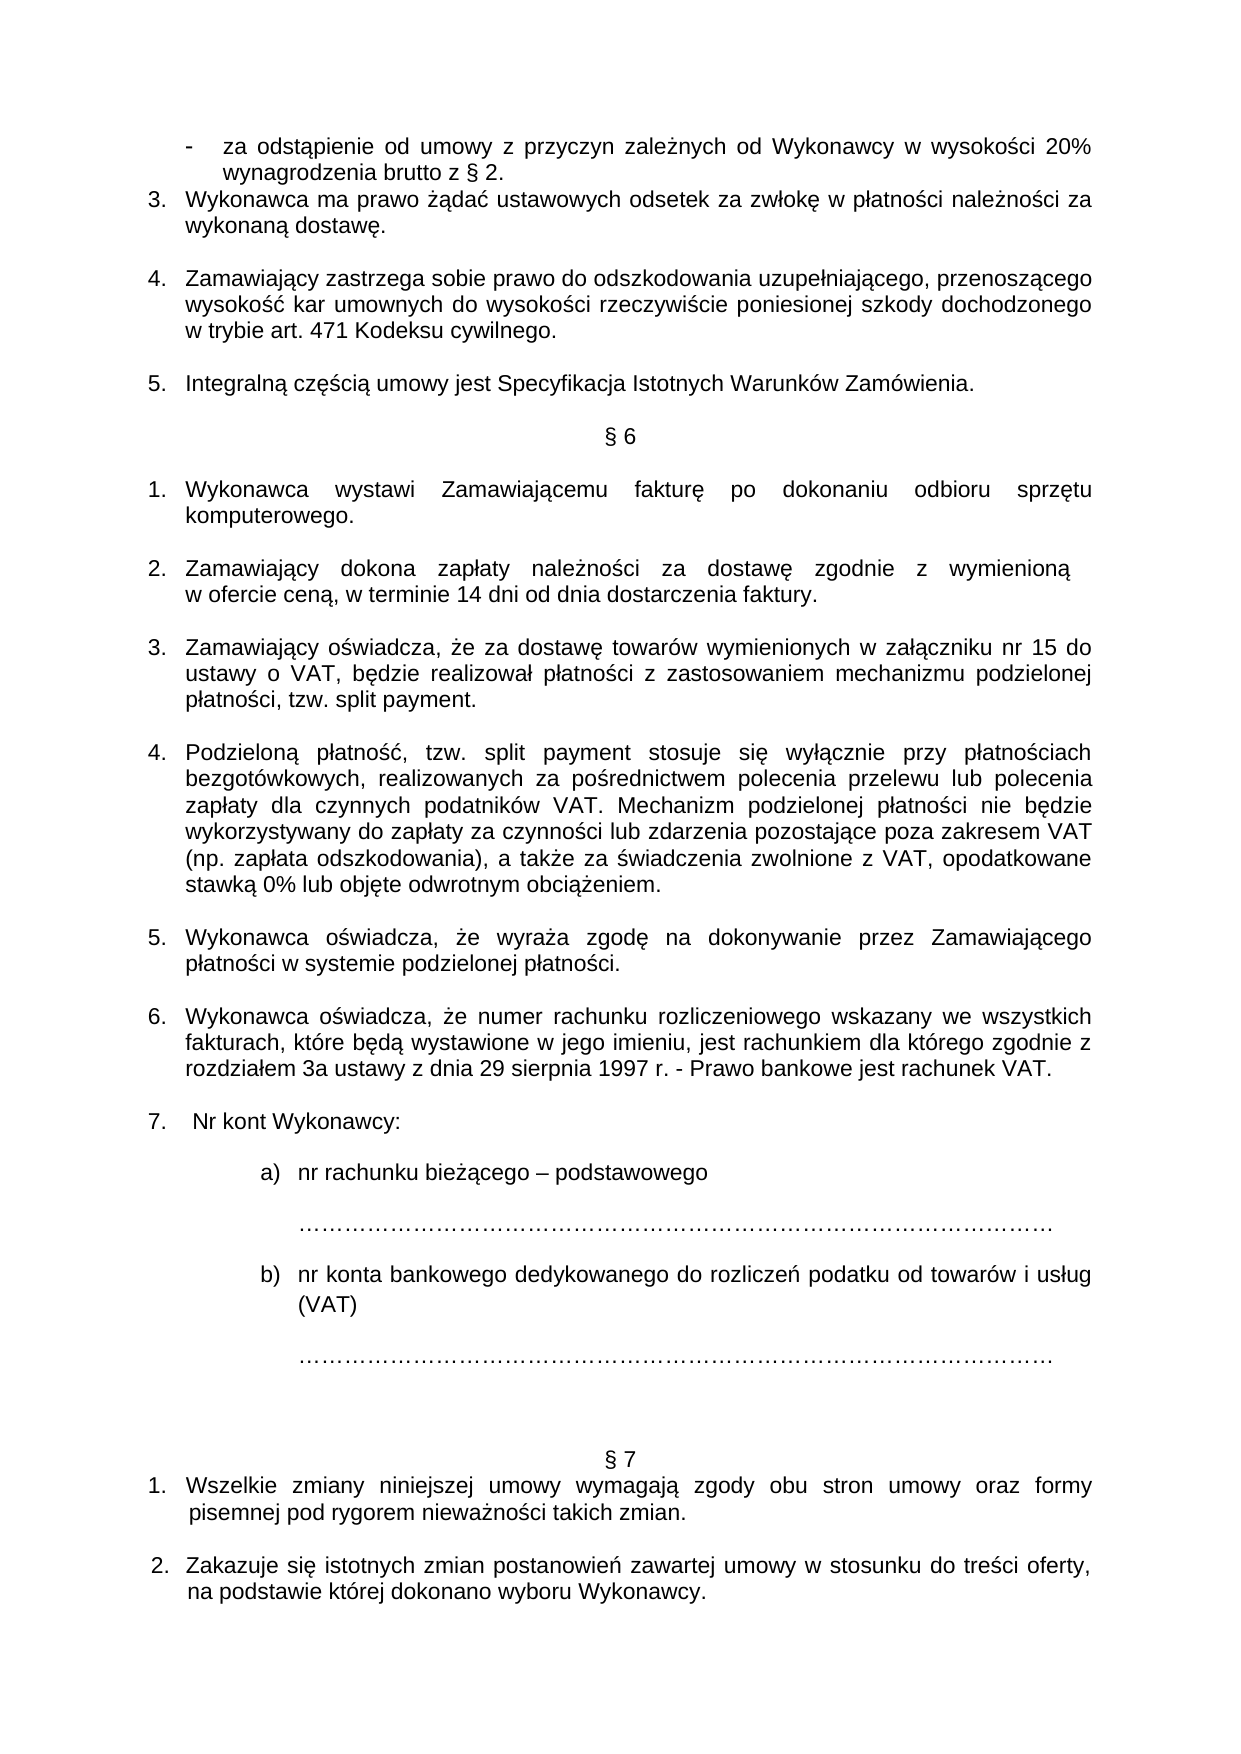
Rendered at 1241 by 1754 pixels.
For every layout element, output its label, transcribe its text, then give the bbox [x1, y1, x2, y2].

list za odstąpienie od umowy z przyczyn zależnych od Wykonawcy w wysokości 20% wynagrodzenia brutto z § 2. [185, 133, 1093, 186]
text ……………………………………………………………………………………… [298, 1342, 1093, 1369]
list Podzieloną płatność, tzw. split payment stosuje się wyłącznie przy płatnościach bezgotówkowych, realizowanych za pośrednictwem polecenia przelewu lub polecenia zapłaty dla czynnych podatników VAT. Mechanizm podzielonej płatności nie będzie wykorzystywany do zapłaty za czynności lub zdarzenia pozostające poza zakresem VAT (np. zapłata odszkodowania), a także za świadczenia zwolnione z VAT, opodatkowane stawką 0% lub objęte odwrotnym obciążeniem. [148, 739, 1093, 897]
list Zakazuje się istotnych zmian postanowień zawartej umowy w stosunku do treści oferty, na podstawie której dokonano wyboru Wykonawcy. [151, 1552, 1092, 1604]
text § 6 [148, 423, 1093, 449]
list Integralną częścią umowy jest Specyfikacja Istotnych Warunków Zamówienia. [148, 370, 1093, 396]
list Wykonawca ma prawo żądać ustawowych odsetek za zwłokę w płatności należności za wykonaną dostawę. [148, 186, 1093, 238]
list Zamawiający oświadcza, że za dostawę towarów wymienionych w załączniku nr 15 do ustawy o VAT, będzie realizował płatności z zastosowaniem mechanizmu podzielonej płatności, tzw. split payment. [148, 634, 1093, 713]
list Zamawiający dokona zapłaty należności za dostawę zgodnie z wymienioną w ofercie ceną, w terminie 14 dni od dnia dostarczenia faktury. [148, 554, 1093, 607]
list Wykonawca wystawi Zamawiającemu fakturę po dokonaniu odbioru sprzętu komputerowego. [148, 476, 1093, 528]
text § 7 [148, 1446, 1093, 1472]
list nr konta bankowego dedykowanego do rozliczeń podatku od towarów i usług (VAT) [260, 1261, 1093, 1318]
list Nr kont Wykonawcy: [148, 1108, 1093, 1134]
list Zamawiający zastrzega sobie prawo do odszkodowania uzupełniającego, przenoszącego wysokość kar umownych do wysokości rzeczywiście poniesionej szkody dochodzonego w trybie art. 471 Kodeksu cywilnego. [148, 265, 1093, 344]
list Wykonawca oświadcza, że wyraża zgodę na dokonywanie przez Zamawiającego płatności w systemie podzielonej płatności. [148, 923, 1093, 976]
list Wszelkie zmiany niniejszej umowy wymagają zgody obu stron umowy oraz formy pisemnej pod rygorem nieważności takich zmian. [148, 1472, 1093, 1525]
list Wykonawca oświadcza, że numer rachunku rozliczeniowego wskazany we wszystkich fakturach, które będą wystawione w jego imieniu, jest rachunkiem dla którego zgodnie z rozdziałem 3a ustawy z dnia 29 sierpnia 1997 r. - Prawo bankowe jest rachunek VAT. [148, 1003, 1093, 1082]
list nr rachunku bieżącego – podstawowego [260, 1159, 1093, 1185]
text ……………………………………………………………………………………… [298, 1210, 1093, 1236]
